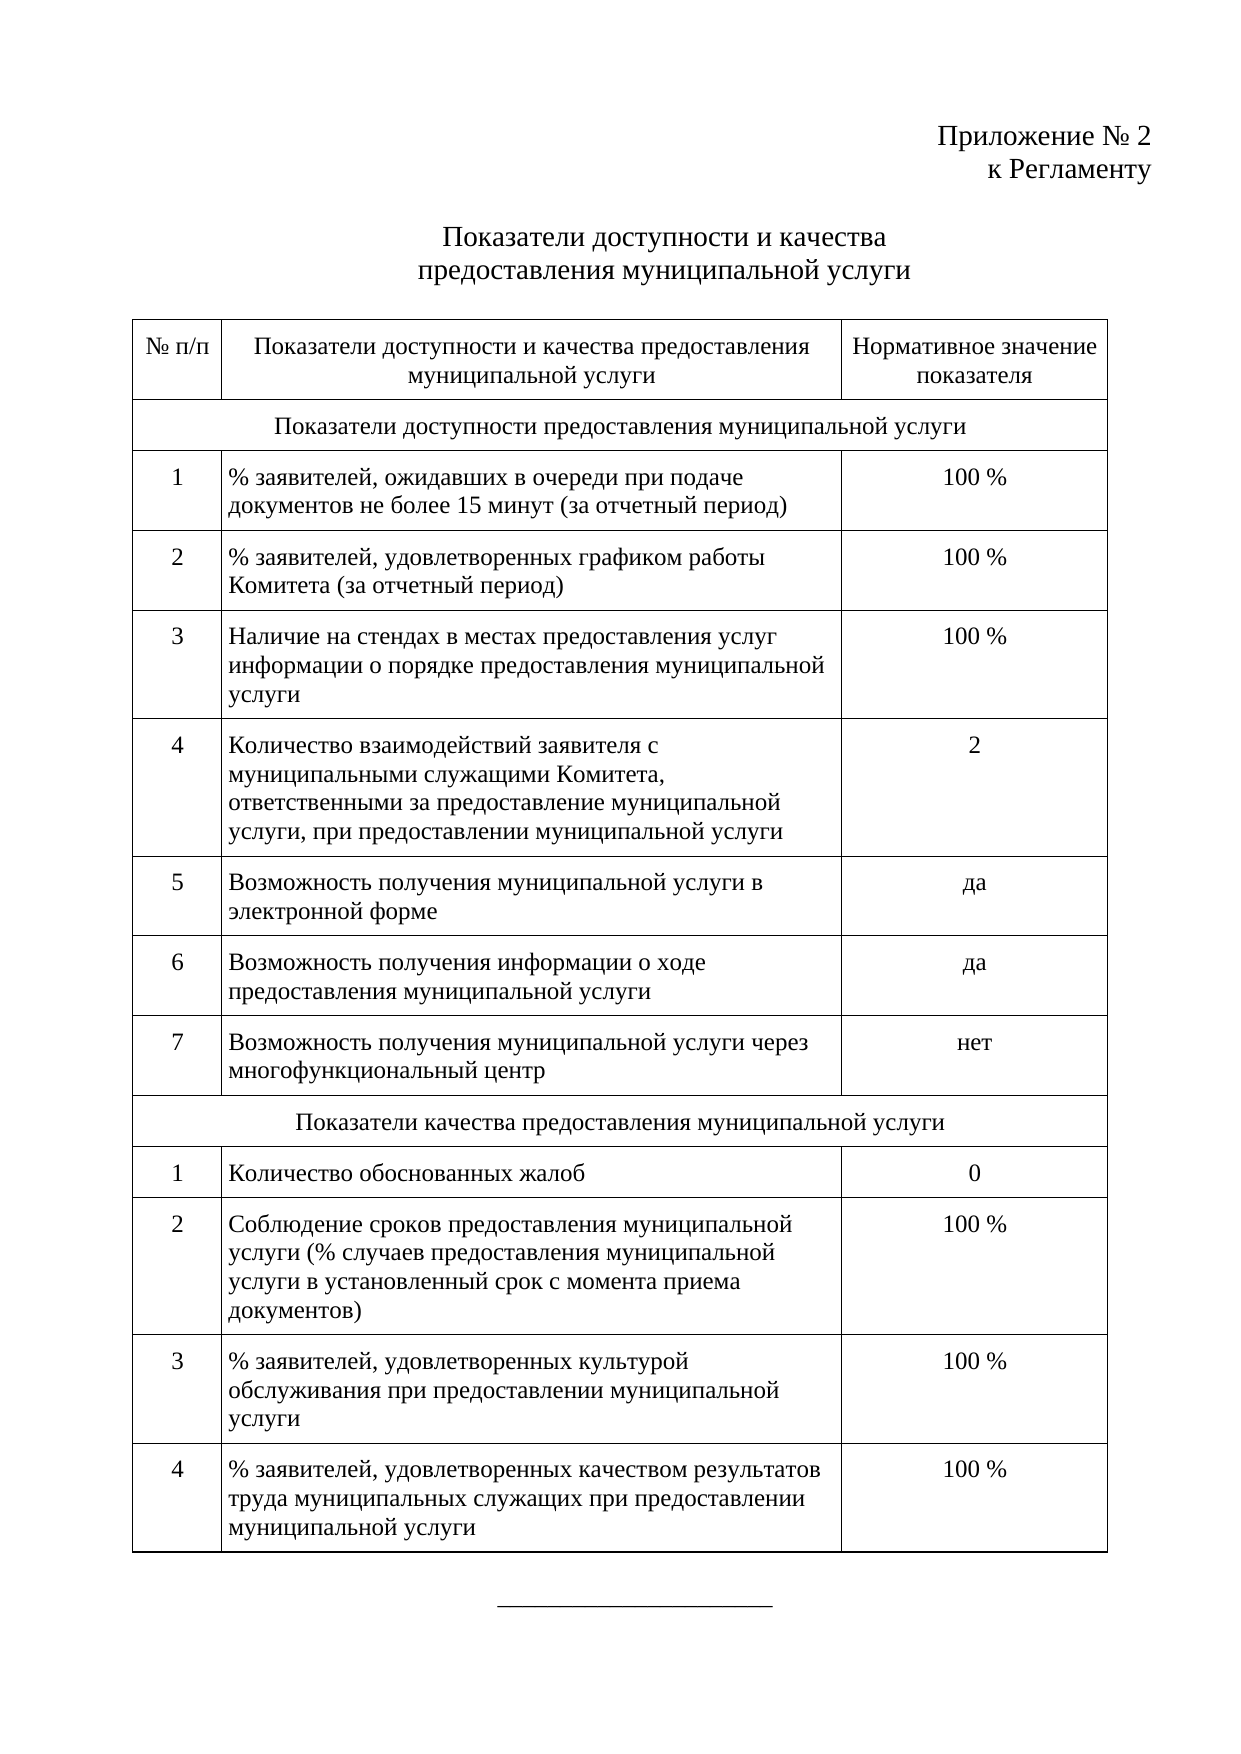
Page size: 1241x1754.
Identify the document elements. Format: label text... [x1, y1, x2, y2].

text Показатели доступности и качества [118, 219, 1152, 252]
text Приложение № 2 [118, 118, 1152, 152]
text ______________________ [118, 1581, 1152, 1610]
table_cell 6 [133, 936, 221, 1015]
table_cell 7 [133, 1016, 221, 1095]
table_cell 100 % [842, 1444, 1107, 1551]
table_cell Возможность получения муниципальной услуги через многофункциональный центр [222, 1016, 841, 1095]
table_cell 100 % [842, 531, 1107, 610]
table_cell 3 [133, 611, 221, 718]
table_cell 2 [133, 531, 221, 610]
table_cell 3 [133, 1335, 221, 1443]
table_cell 100 % [842, 1335, 1107, 1443]
table_cell Количество обоснованных жалоб [222, 1147, 841, 1197]
table_cell % заявителей, удовлетворенных культурой обслуживания при предоставлении муниципальной услуги [222, 1335, 841, 1443]
table_cell Показатели доступности предоставления муниципальной услуги [133, 400, 1107, 450]
table_cell нет [842, 1016, 1107, 1095]
table_cell 100 % [842, 611, 1107, 718]
table_cell Показатели качества предоставления муниципальной услуги [133, 1096, 1107, 1146]
table_cell Наличие на стендах в местах предоставления услуг информации о порядке предоставления муниципальной услуги [222, 611, 841, 718]
text предоставления муниципальной услуги [118, 252, 1152, 286]
text к Регламенту [118, 152, 1152, 185]
table_cell да [842, 936, 1107, 1015]
table_cell да [842, 857, 1107, 935]
table_cell Количество взаимодействий заявителя с муниципальными служащими Комитета, ответственными за предоставление муниципальной услуги, при предоставлении муниципальной услуги [222, 719, 841, 856]
table_header Показатели доступности и качества предоставления муниципальной услуги [222, 320, 841, 399]
table_cell 100 % [842, 1198, 1107, 1334]
table_cell 5 [133, 857, 221, 935]
table_cell % заявителей, удовлетворенных качеством результатов труда муниципальных служащих при предоставлении муниципальной услуги [222, 1444, 841, 1551]
table_cell Возможность получения информации о ходе предоставления муниципальной услуги [222, 936, 841, 1015]
table_cell Возможность получения муниципальной услуги в электронной форме [222, 857, 841, 935]
table_cell 4 [133, 1444, 221, 1551]
table_cell 2 [842, 719, 1107, 856]
table_cell % заявителей, ожидавших в очереди при подаче документов не более 15 минут (за отчетный период) [222, 451, 841, 530]
table_cell 1 [133, 451, 221, 530]
table_cell 2 [133, 1198, 221, 1334]
table_header Нормативное значение показателя [842, 320, 1107, 399]
table_cell % заявителей, удовлетворенных графиком работы Комитета (за отчетный период) [222, 531, 841, 610]
table_header № п/п [133, 320, 221, 399]
table_cell 100 % [842, 451, 1107, 530]
table_cell 0 [842, 1147, 1107, 1197]
table_cell 4 [133, 719, 221, 856]
table_cell 1 [133, 1147, 221, 1197]
table_cell Соблюдение сроков предоставления муниципальной услуги (% случаев предоставления муниципальной услуги в установленный срок с момента приема документов) [222, 1198, 841, 1334]
